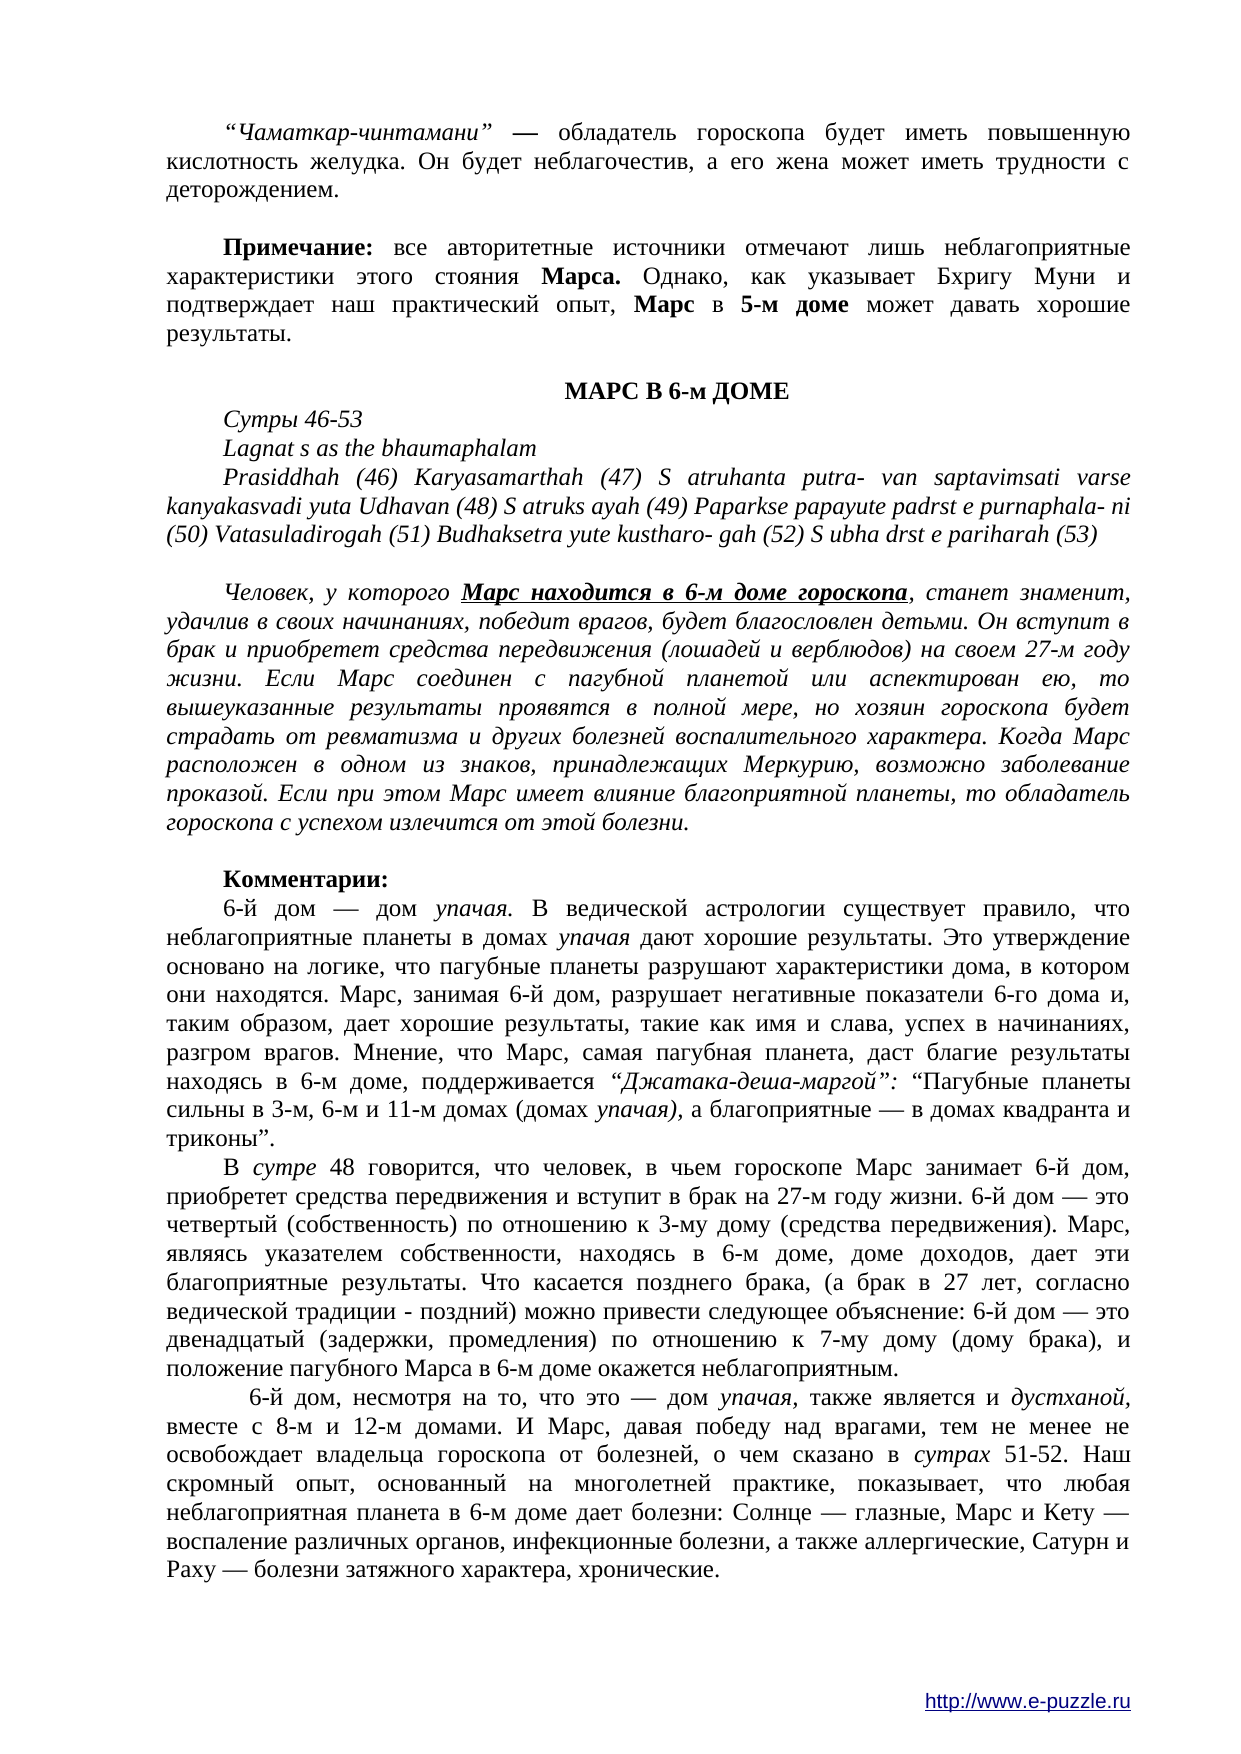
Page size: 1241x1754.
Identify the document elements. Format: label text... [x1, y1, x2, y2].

text 6-й дом, несмотря на то, что это — дом упачая, также является и дустханой, вместе с 8-м и 12-м домами. И Марс, давая победу над врагами, тем не менее не освобождает владельца гороскопа от болезней, о чем сказано в сутрах 51-52. Наш скромный опыт, основанный на многолетней практике, показывает, что любая неблагоприятная планета в 6-м доме дает болезни: Солнце — глазные, Марс и Кету — воспаление различных органов, инфекционные болезни, а также аллергические, Сатурн и Раху — болезни затяжного характера, хронические. [166, 1382, 1131, 1583]
text В сутре 48 говорится, что человек, в чьем гороскопе Марс занимает 6-й дом, приобретет средства передвижения и вступит в брак на 27-м году жизни. 6-й дом — это четвертый (собственность) по отношению к 3-му дому (средства передвижения). Марс, являясь указателем собственности, находясь в 6-м доме, доме доходов, дает эти благоприятные результаты. Что касается позднего брака, (а брак в 27 лет, согласно ведической традиции - поздний) можно привести следующее объяснение: 6-й дом — это двенадцатый (задержки, промедления) по отношению к 7-му дому (дому брака), и положение пагубного Марса в 6-м доме окажется неблагоприятным. [166, 1152, 1131, 1382]
text Комментарии: [166, 864, 1131, 893]
text Prasiddhah (46) Karyasamarthah (47) S atruhanta putra- van saptavimsati varse kanyakasvadi yuta Udhavan (48) S atruks ayah (49) Paparkse papayute padrst e purnaphala- ni (50) Vatasuladirogah (51) Budhaksetra yute kustharo- gah (52) S ubha drst e pariharah (53) [166, 462, 1131, 548]
text Lagnat s as the bhaumaphalam [166, 433, 1131, 462]
text МАРС В 6-м ДОМЕ [166, 376, 1131, 404]
text Сутры 46-53 [166, 404, 1131, 433]
text Примечание: все авторитетные источники отмечают лишь неблагоприятные характеристики этого стояния Марса. Однако, как указывает Бхригу Муни и подтверждает наш практический опыт, Марс в 5-м доме может давать хорошие результаты. [166, 232, 1131, 347]
text “Чаматкар-чинтамани” — обладатель гороскопа будет иметь повышенную кислотность желудка. Он будет неблагочестив, а его жена может иметь трудности с деторождением. [166, 117, 1131, 203]
text 6-й дом — дом упачая. В ведической астрологии существует правило, что неблагоприятные планеты в домах упачая дают хорошие результаты. Это утверждение основано на логике, что пагубные планеты разрушают характеристики дома, в котором они находятся. Марс, занимая 6-й дом, разрушает негативные показатели 6-го дома и, таким образом, дает хорошие результаты, такие как имя и слава, успех в начинаниях, разгром врагов. Мнение, что Марс, самая пагубная планета, даст благие результаты находясь в 6-м доме, поддерживается “Джатака-деша-маргой”: “Пагубные планеты сильны в 3-м, 6-м и 11-м домах (домах упачая), а благоприятные — в домах квадранта и триконы”. [166, 893, 1131, 1152]
text Человек, у которого Марс находится в 6-м доме гороскопа, станет знаменит, удачлив в своих начинаниях, победит врагов, будет благословлен детьми. Он вступит в брак и приобретет средства передвижения (лошадей и верблюдов) на своем 27-м году жизни. Если Марс соединен с пагубной планетой или аспектирован ею, то вышеуказанные результаты проявятся в полной мере, но хозяин гороскопа будет страдать от ревматизма и других болезней воспалительного характера. Когда Марс расположен в одном из знаков, принадлежащих Меркурию, возможно заболевание проказой. Если при этом Марс имеет влияние благоприятной планеты, то обладатель гороскопа с успехом излечится от этой болезни. [166, 577, 1131, 836]
